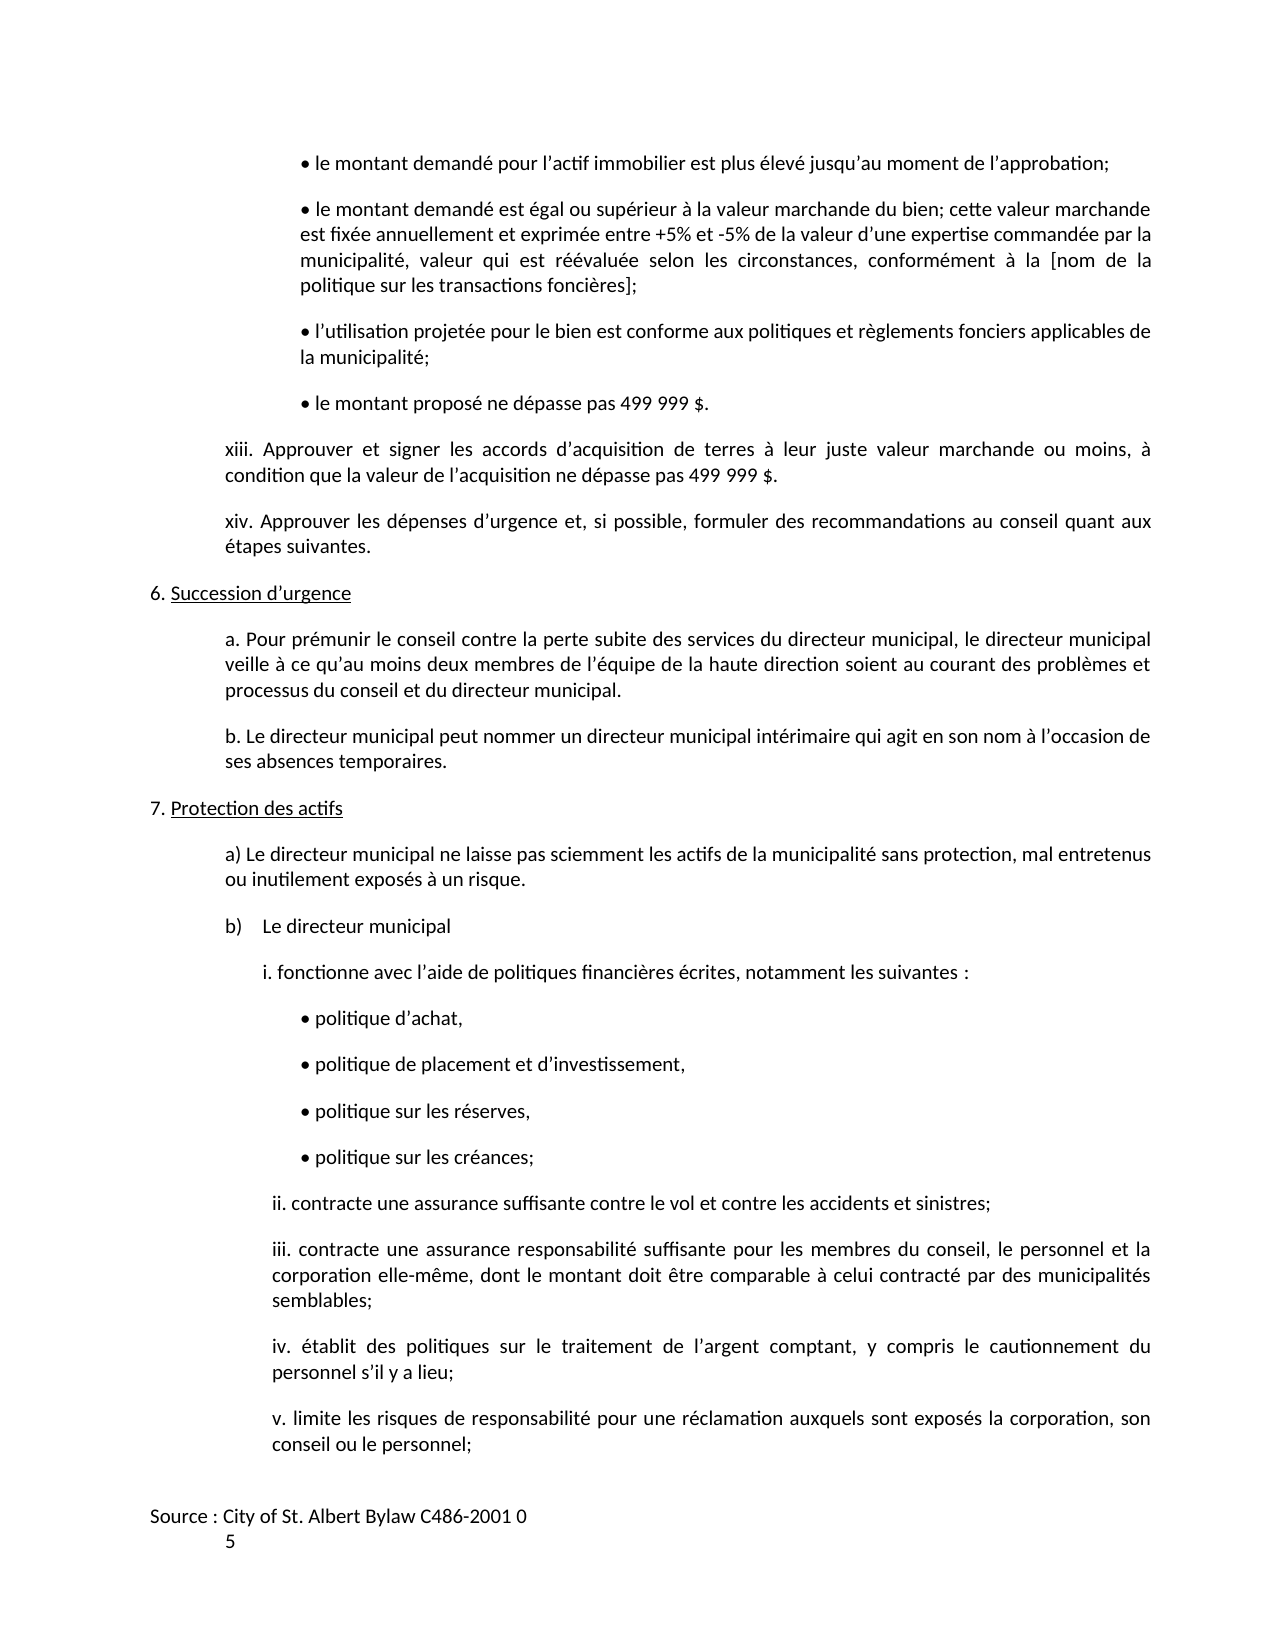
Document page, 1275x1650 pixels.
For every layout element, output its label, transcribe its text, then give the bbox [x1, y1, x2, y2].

text • le montant proposé ne dépasse pas 499 999 $. [300, 390, 1153, 416]
text • politique sur les réserves, [300, 1098, 1153, 1123]
text 7. Protection des actifs [150, 795, 1153, 820]
text xiv. Approuver les dépenses d’urgence et, si possible, formuler des recommandations au conseil quant aux étapes suivantes. [225, 508, 1153, 559]
text ii. contracte une assurance suffisante contre le vol et contre les accidents et sinistres; [272, 1190, 1153, 1216]
text iv. établit des politiques sur le traitement de l’argent comptant, y compris le cautionnement du personnel s’il y a lieu; [272, 1334, 1153, 1384]
text a. Pour prémunir le conseil contre la perte subite des services du directeur municipal, le directeur municipal veille à ce qu’au moins deux membres de l’équipe de la haute direction soient au courant des problèmes et processus du conseil et du directeur municipal. [225, 626, 1153, 702]
text a) Le directeur municipal ne laisse pas sciemment les actifs de la municipalité sans protection, mal entretenus ou inutilement exposés à un risque. [225, 841, 1153, 892]
text b. Le directeur municipal peut nommer un directeur municipal intérimaire qui agit en son nom à l’occasion de ses absences temporaires. [225, 723, 1153, 774]
text i. fonctionne avec l’aide de politiques financières écrites, notamment les suivantes : [262, 959, 1153, 984]
text iii. contracte une assurance responsabilité suffisante pour les membres du conseil, le personnel et la corporation elle-même, dont le montant doit être comparable à celui contracté par des municipalités semblables; [272, 1237, 1153, 1313]
text • l’utilisation projetée pour le bien est conforme aux politiques et règlements fonciers applicables de la municipalité; [300, 319, 1153, 369]
text v. limite les risques de responsabilité pour une réclamation auxquels sont exposés la corporation, son conseil ou le personnel; [272, 1405, 1153, 1456]
text • politique de placement et d’investissement, [300, 1052, 1153, 1077]
text xiii. Approuver et signer les accords d’acquisition de terres à leur juste valeur marchande ou moins, à condition que la valeur de l’acquisition ne dépasse pas 499 999 $. [225, 437, 1153, 487]
text • le montant demandé pour l’actif immobilier est plus élevé jusqu’au moment de l’approbation; [300, 150, 1153, 175]
text • le montant demandé est égal ou supérieur à la valeur marchande du bien; cette valeur marchande est fixée annuellement et exprimée entre +5% et -5% de la valeur d’une expertise commandée par la municipalité, valeur qui est réévaluée selon les circonstances, conformément à la [nom de la politique sur les transactions foncières]; [300, 196, 1153, 298]
text 6. Succession d’urgence [150, 580, 1153, 605]
text • politique sur les créances; [300, 1144, 1153, 1169]
list Le directeur municipal [225, 913, 1153, 938]
text • politique d’achat, [300, 1005, 1153, 1031]
